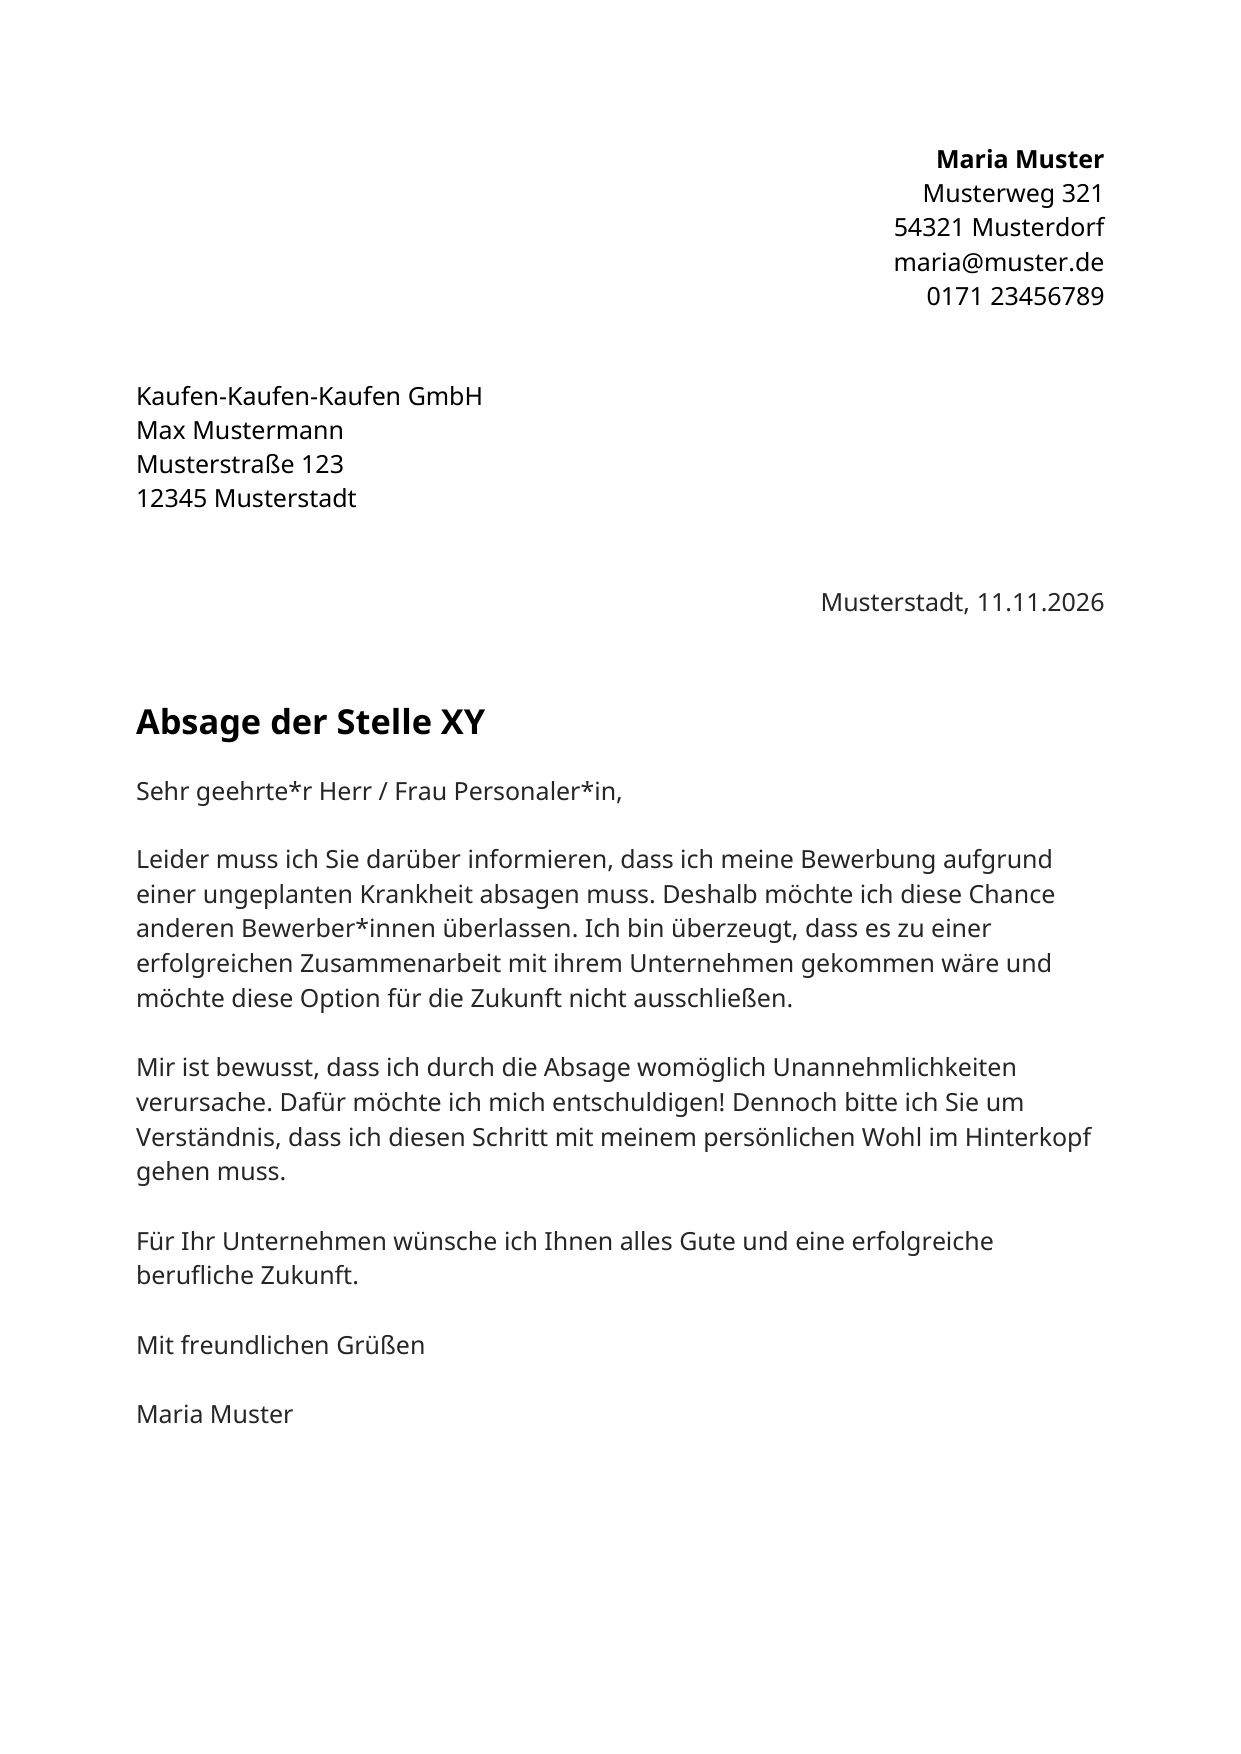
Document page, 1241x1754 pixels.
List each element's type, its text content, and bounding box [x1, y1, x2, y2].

text Leider muss ich Sie darüber informieren, dass ich meine Bewerbung aufgrund einer ungeplanten Krankheit absagen muss. Deshalb möchte ich diese Chance anderen Bewerber*innen überlassen. Ich bin überzeugt, dass es zu einer erfolgreichen Zusammenarbeit mit ihrem Unternehmen gekommen wäre und möchte diese Option für die Zukunft nicht ausschließen. [136, 842, 1104, 1014]
text Musterstadt, 23.12.2022 [136, 584, 1104, 618]
text Mit freundlichen Grüßen [136, 1327, 1104, 1361]
text Sehr geehrte*r Herr / Frau Personaler*in, [136, 745, 1104, 808]
text Kaufen-Kaufen-Kaufen GmbH Max Mustermann Musterstraße 123 [136, 379, 1104, 481]
text Maria Muster [136, 1397, 1104, 1431]
text 12345 Musterstadt [136, 481, 1104, 515]
text Für Ihr Unternehmen wünsche ich Ihnen alles Gute und eine erfolgreiche berufliche Zukunft. [136, 1223, 1104, 1292]
text Absage der Stelle XY [136, 698, 1104, 745]
text Mir ist bewusst, dass ich durch die Absage womöglich Unannehmlichkeiten verursache. Dafür möchte ich mich entschuldigen! Dennoch bitte ich Sie um Verständnis, dass ich diesen Schritt mit meinem persönlichen Wohl im Hinterkopf gehen muss. [136, 1050, 1104, 1188]
text Maria Muster Musterweg 321 54321 Musterdorf maria@muster.de 0171 23456789 [136, 142, 1104, 312]
